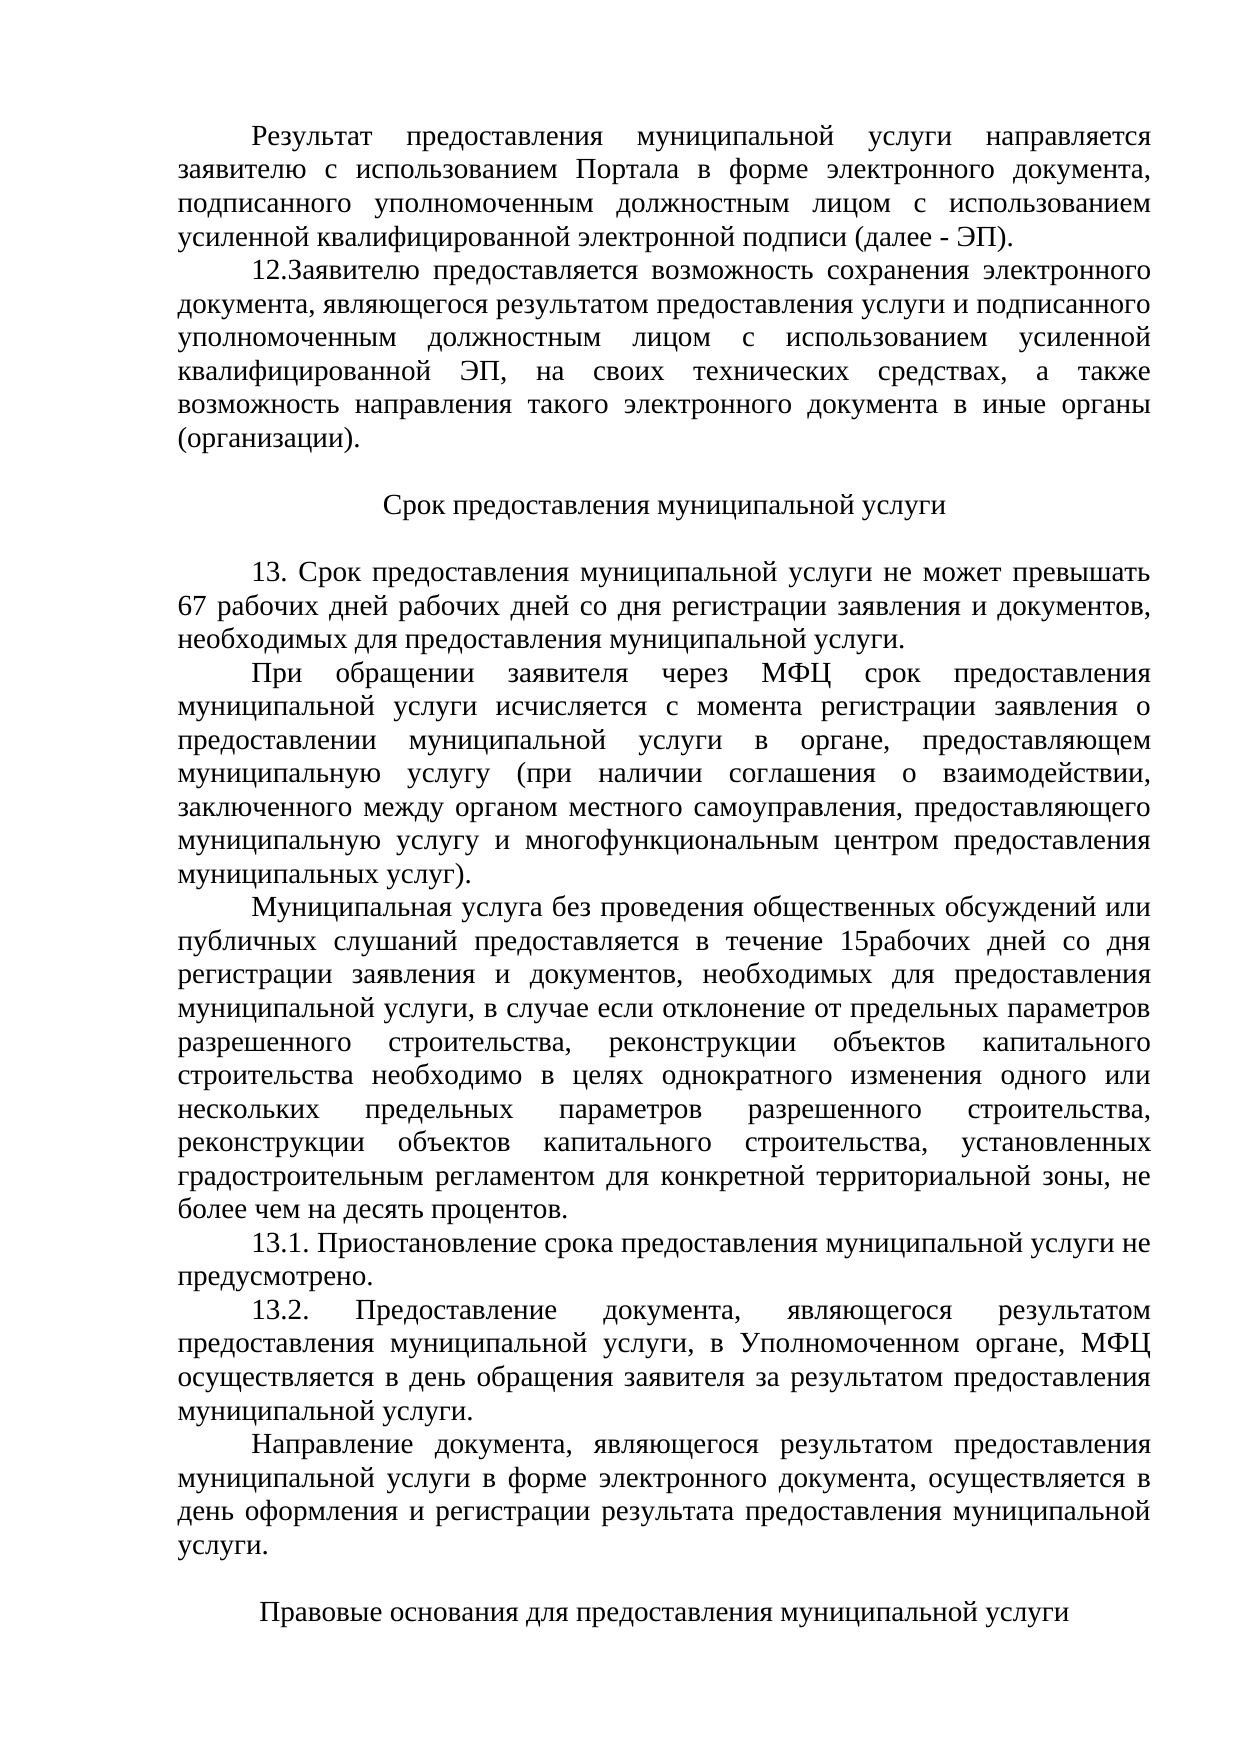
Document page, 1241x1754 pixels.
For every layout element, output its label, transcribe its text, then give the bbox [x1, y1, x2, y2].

text 13. Срок предоставления муниципальной услуги не может превышать 67 рабочих дней рабочих дней со дня регистрации заявления и документов, необходимых для предоставления муниципальной услуги. [177, 554, 1152, 655]
text При обращении заявителя через МФЦ срок предоставления муниципальной услуги исчисляется с момента регистрации заявления о предоставлении муниципальной услуги в органе, предоставляющем муниципальную услугу (при наличии соглашения о взаимодействии, заключенного между органом местного самоуправления, предоставляющего муниципальную услугу и многофункциональным центром предоставления муниципальных услуг). [177, 655, 1152, 889]
text Результат предоставления муниципальной услуги направляется заявителю с использованием Портала в форме электронного документа, подписанного уполномоченным должностным лицом с использованием усиленной квалифицированной электронной подписи (далее - ЭП). [177, 118, 1152, 252]
text Муниципальная услуга без проведения общественных обсуждений или публичных слушаний предоставляется в течение 15рабочих дней со дня регистрации заявления и документов, необходимых для предоставления муниципальной услуги, в случае если отклонение от предельных параметров разрешенного строительства, реконструкции объектов капитального строительства необходимо в целях однократного изменения одного или нескольких предельных параметров разрешенного строительства, реконструкции объектов капитального строительства, установленных градостроительным регламентом для конкретной территориальной зоны, не более чем на десять процентов. [177, 889, 1152, 1225]
text Правовые основания для предоставления муниципальной услуги [177, 1594, 1152, 1627]
text 13.1. Приостановление срока предоставления муниципальной услуги не предусмотрено. [177, 1225, 1152, 1292]
text Направление документа, являющегося результатом предоставления муниципальной услуги в форме электронного документа, осуществляется в день оформления и регистрации результата предоставления муниципальной услуги. [177, 1426, 1152, 1560]
text 12.Заявителю предоставляется возможность сохранения электронного документа, являющегося результатом предоставления услуги и подписанного уполномоченным должностным лицом с использованием усиленной квалифицированной ЭП, на своих технических средствах, а также возможность направления такого электронного документа в иные органы (организации). [177, 252, 1152, 453]
text 13.2. Предоставление документа, являющегося результатом предоставления муниципальной услуги, в Уполномоченном органе, МФЦ осуществляется в день обращения заявителя за результатом предоставления муниципальной услуги. [177, 1292, 1152, 1426]
text Срок предоставления муниципальной услуги [177, 487, 1152, 521]
